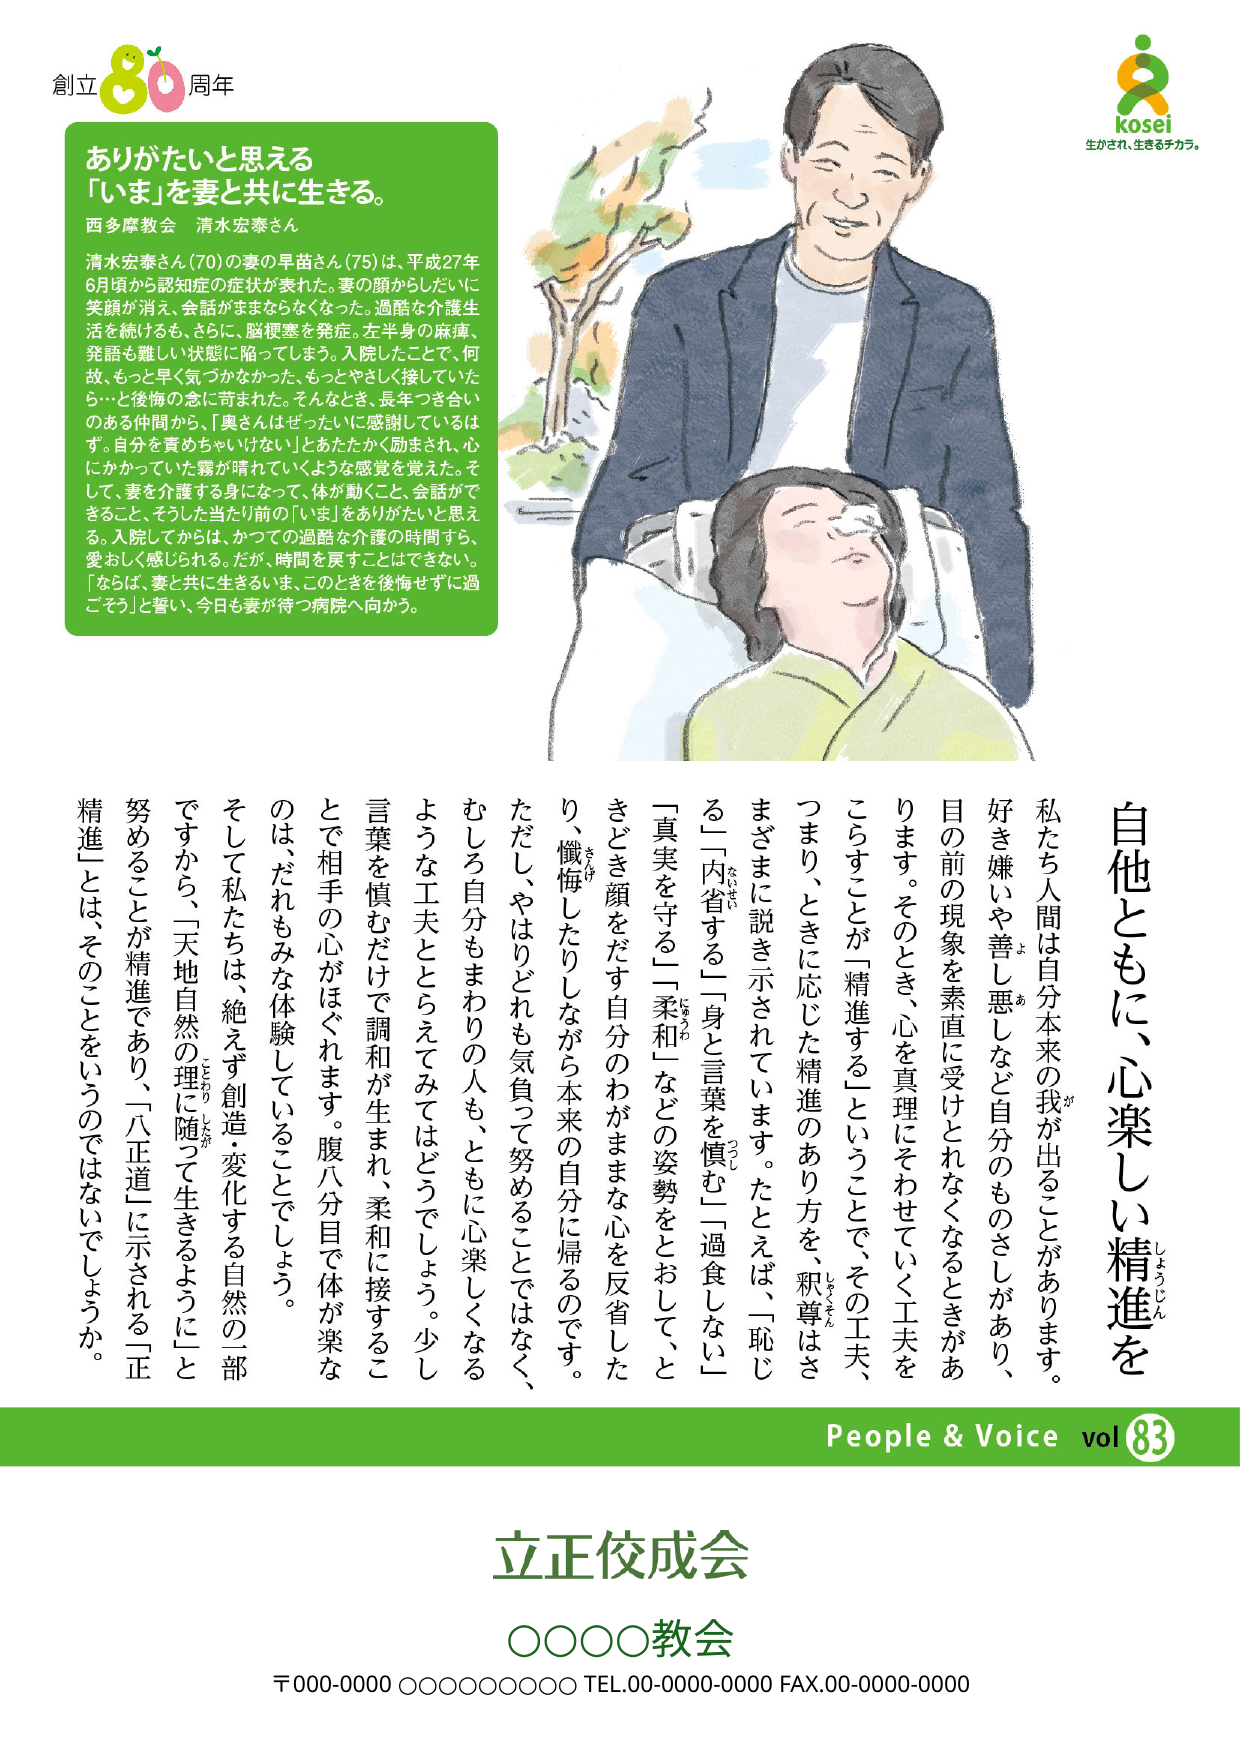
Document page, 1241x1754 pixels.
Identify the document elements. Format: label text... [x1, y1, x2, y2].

picture [493, 1529, 748, 1579]
text 〒000-0000 ○○○○○○○○○ TEL.00-0000-0000 FAX.00-0000-0000 [0, 1666, 1240, 1700]
picture [0, 0, 1240, 1467]
text ○○○○教会 [0, 1606, 1240, 1666]
